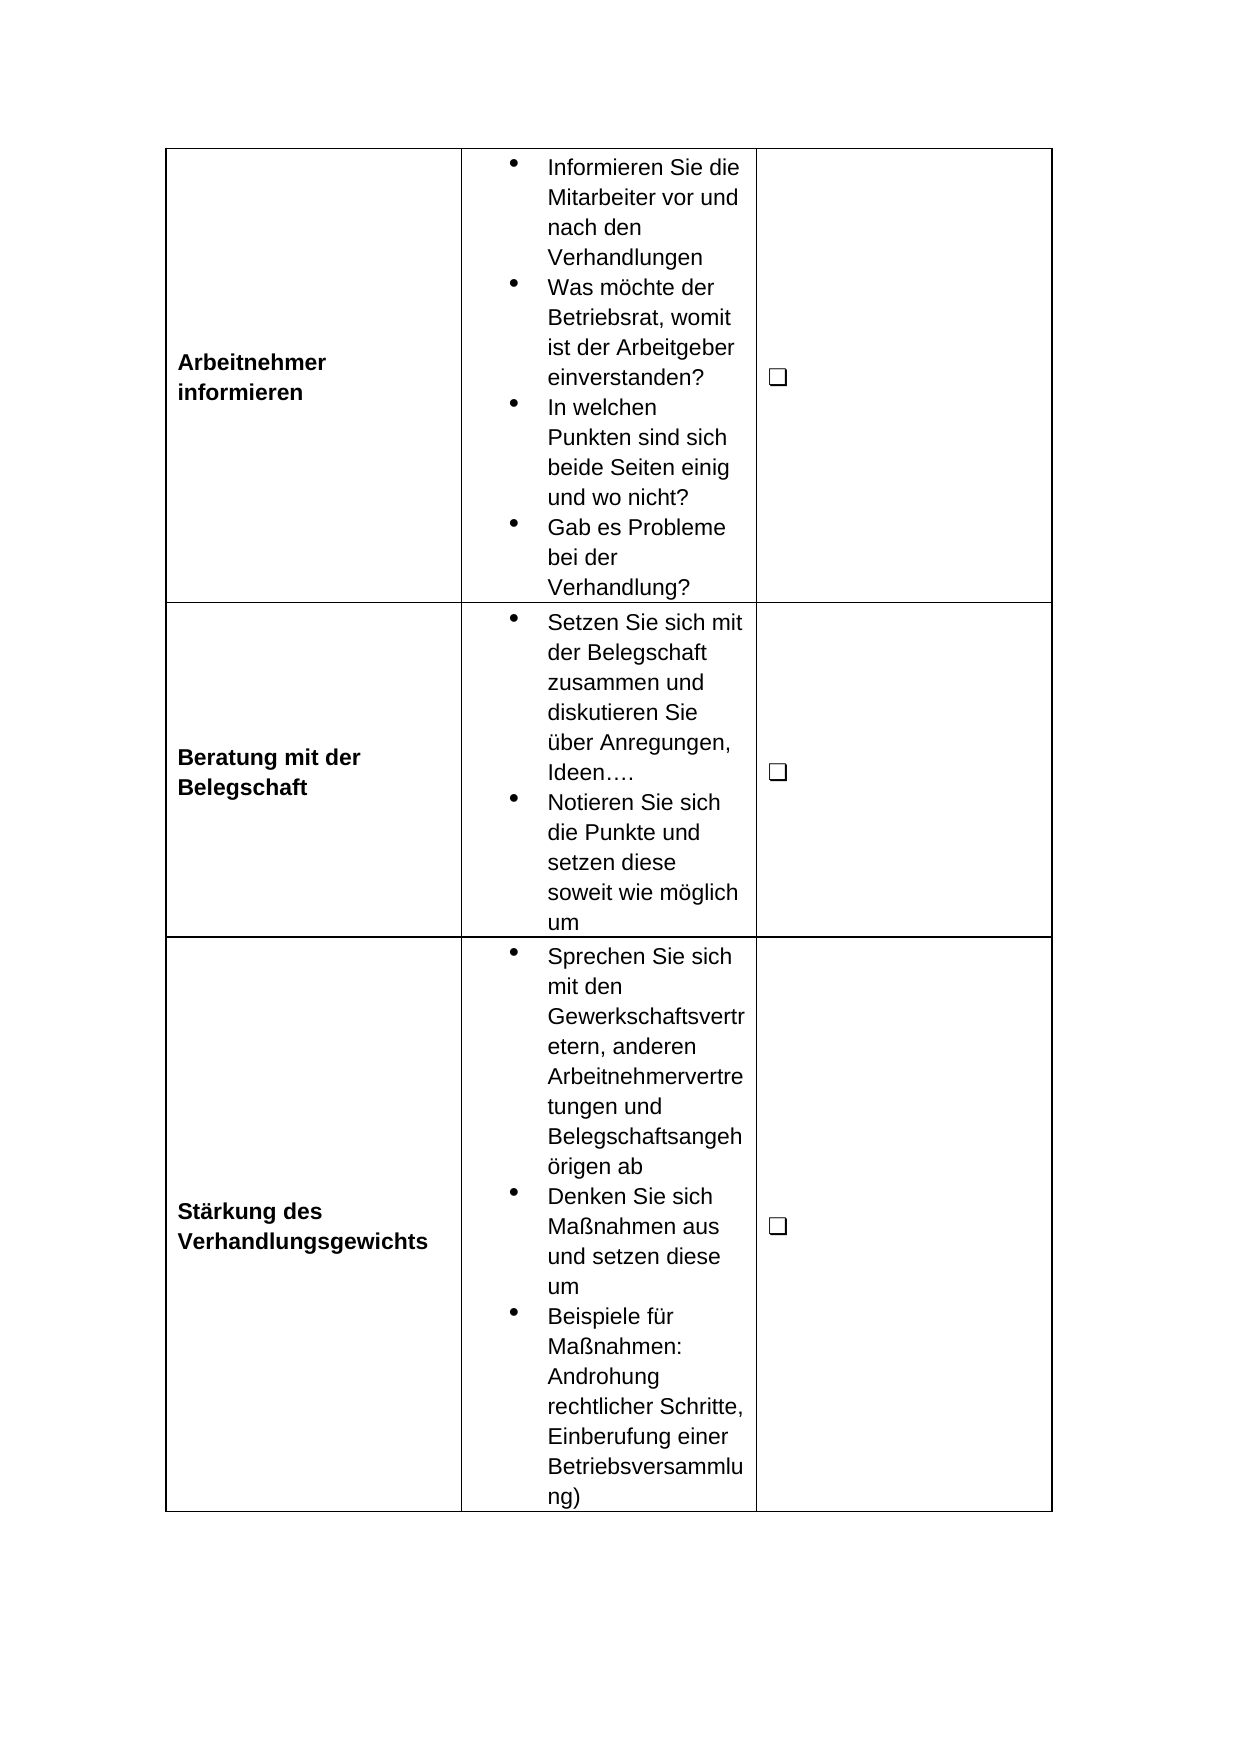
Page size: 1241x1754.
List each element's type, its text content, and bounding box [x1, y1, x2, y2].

table_cell Informieren Sie die Mitarbeiter vor und nach den Verhandlungen Was möchte der Betriebsrat, womit ist der Arbeitgeber einverstanden? In welchen Punkten sind sich beide Seiten einig und wo nicht? Gab es Probleme bei der Verhandlung? [462, 149, 756, 602]
table_cell Sprechen Sie sich mit den Gewerkschaftsvertretern, anderen Arbeitnehmervertretungen und Belegschaftsangehörigen ab Denken Sie sich Maßnahmen aus und setzen diese um Beispiele für Maßnahmen: Androhung rechtlicher Schritte, Einberufung einer Betriebsversammlung) [462, 938, 756, 1511]
table_cell ❏ [757, 149, 1051, 602]
table_cell ❏ [757, 938, 1051, 1511]
table_cell Arbeitnehmer informieren [167, 149, 461, 602]
table_cell Stärkung des Verhandlungsgewichts [167, 938, 461, 1511]
table_cell Setzen Sie sich mit der Belegschaft zusammen und diskutieren Sie über Anregungen, Ideen…. Notieren Sie sich die Punkte und setzen diese soweit wie möglich um [462, 603, 756, 936]
table_cell Beratung mit der Belegschaft [167, 603, 461, 936]
table_cell ❏ [757, 603, 1051, 936]
